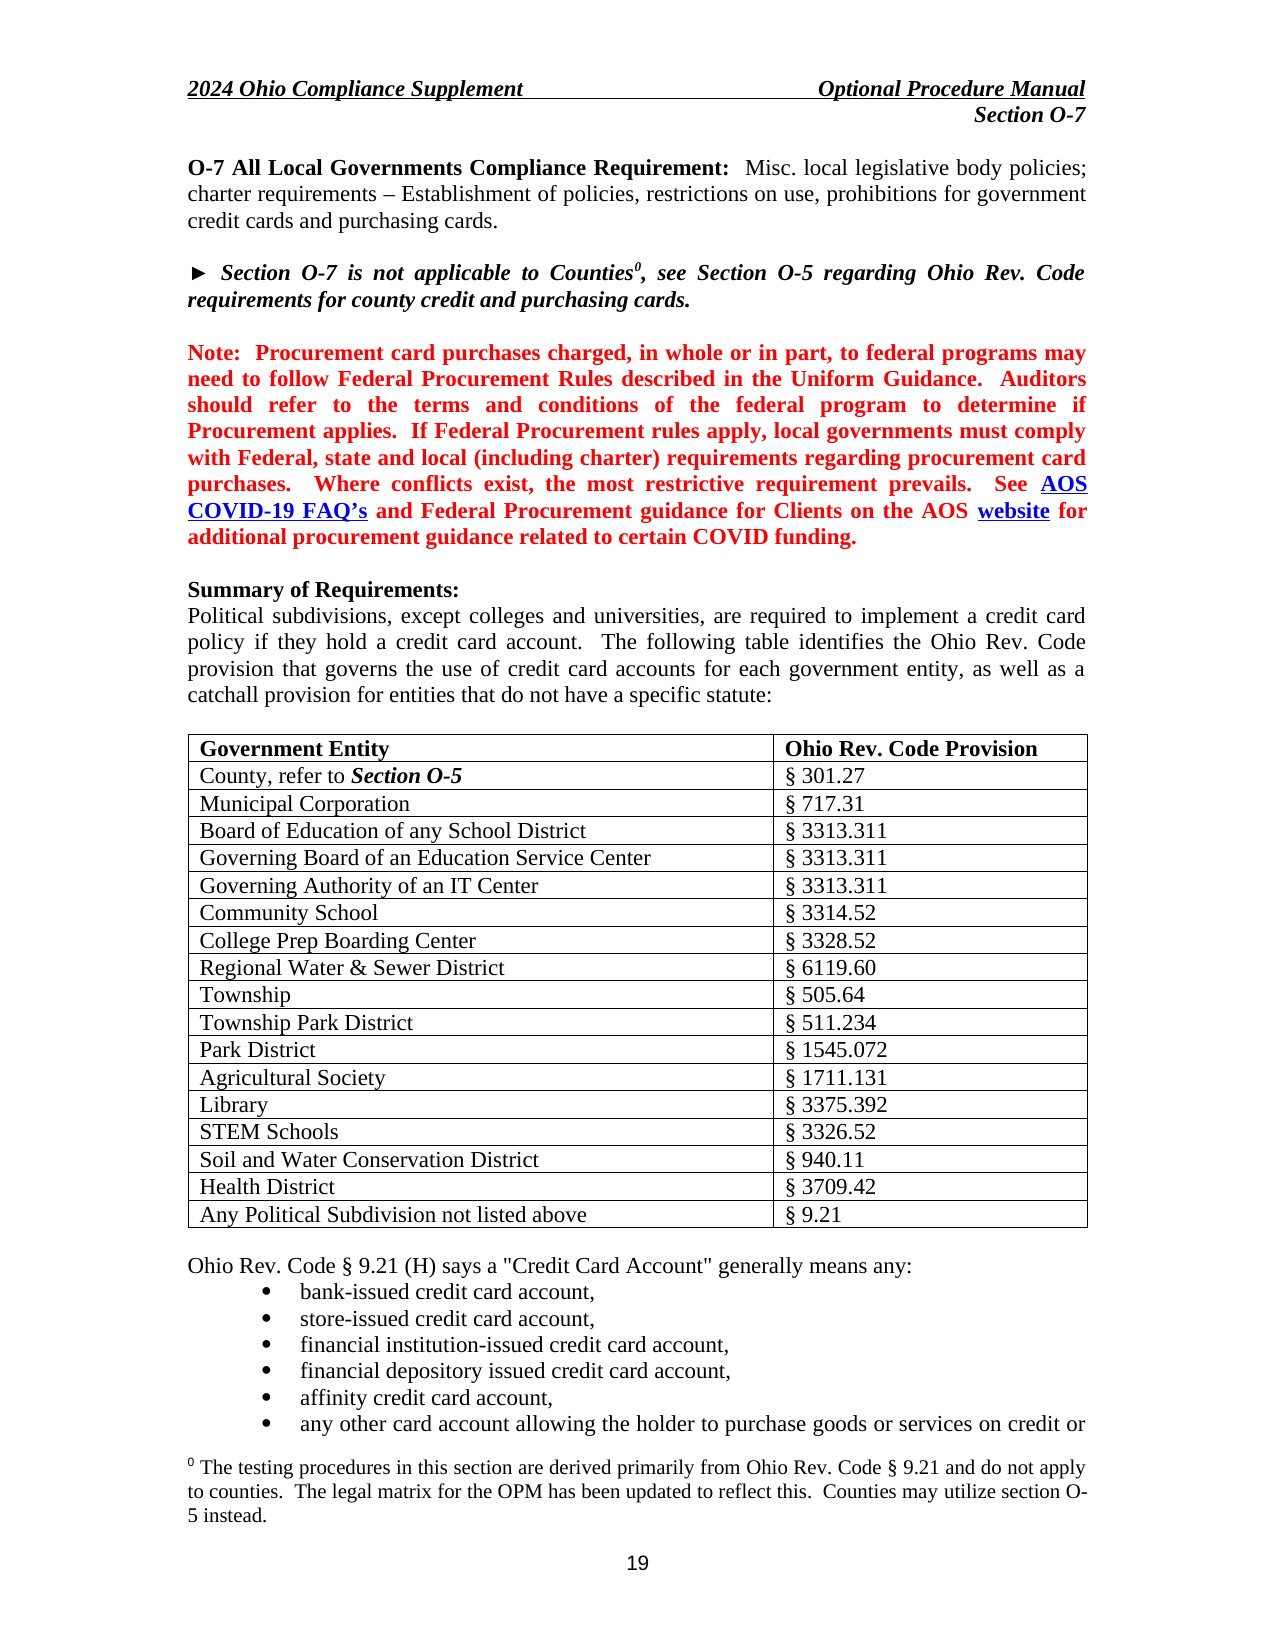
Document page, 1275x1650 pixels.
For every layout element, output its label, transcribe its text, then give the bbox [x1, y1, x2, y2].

table_cell § 6119.60 [774, 954, 1087, 980]
table_cell Regional Water & Sewer District [189, 954, 773, 980]
table_cell Park District [189, 1036, 773, 1063]
list financial depository issued credit card account, [262, 1357, 1087, 1384]
table_cell § 1545.072 [774, 1036, 1087, 1063]
table_cell Community School [189, 899, 773, 926]
table_cell Governing Board of an Education Service Center [189, 845, 773, 871]
list bank-issued credit card account, [262, 1278, 1087, 1305]
table_cell § 511.234 [774, 1009, 1087, 1035]
table_cell County, refer to Section O-5 [189, 762, 773, 789]
table_cell Governing Authority of an IT Center [189, 872, 773, 898]
text Political subdivisions, except colleges and universities, are required to implement a credit card policy if they hold a credit card account. The following table identifies the Ohio Rev. Code provision that governs the use of credit card accounts for each government entity, as well as a catchall provision for entities that do not have a specific statute: [187, 602, 1087, 707]
table_cell § 3326.52 [774, 1119, 1087, 1145]
table_cell § 3375.392 [774, 1091, 1087, 1117]
table_cell § 3314.52 [774, 899, 1087, 926]
table_cell § 3313.311 [774, 872, 1087, 898]
table_header Government Entity [189, 735, 773, 761]
subtitle O-7 All Local Governments Compliance Requirement: Misc. local legislative body policies; charter requirements – Establishment of policies, restrictions on use, prohibitions for government credit cards and purchasing cards. [187, 154, 1087, 233]
table_cell § 505.64 [774, 981, 1087, 1008]
table_cell Any Political Subdivision not listed above [189, 1201, 773, 1227]
table_cell STEM Schools [189, 1119, 773, 1145]
table_cell § 9.21 [774, 1201, 1087, 1227]
text ► Section O-7 is not applicable to Counties, see Section O-5 regarding Ohio Rev. Code requirements for county credit and purchasing cards. [187, 259, 1087, 312]
table_cell § 940.11 [774, 1146, 1087, 1172]
table_cell § 3328.52 [774, 927, 1087, 953]
table_header Ohio Rev. Code Provision [774, 735, 1087, 761]
text Summary of Requirements: [187, 576, 1087, 602]
table_cell § 3313.311 [774, 817, 1087, 843]
table_cell § 301.27 [774, 762, 1087, 789]
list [262, 1410, 1087, 1436]
table_cell § 3709.42 [774, 1173, 1087, 1199]
table_cell Soil and Water Conservation District [189, 1146, 773, 1172]
text Ohio Rev. Code § 9.21 (H) says a "Credit Card Account" generally means any: [187, 1252, 1087, 1278]
table_cell Agricultural Society [189, 1064, 773, 1090]
list affinity credit card account, [262, 1384, 1087, 1410]
list financial institution-issued credit card account, [262, 1331, 1087, 1357]
table_cell Township [189, 981, 773, 1008]
text Note: Procurement card purchases charged, in whole or in part, to federal programs may need to follow Federal Procurement Rules described in the Uniform Guidance. Auditors should refer to the terms and conditions of the federal program to determine if Procurement applies. If Federal Procurement rules apply, local governments must comply with Federal, state and local (including charter) requirements regarding procurement card purchases. Where conflicts exist, the most restrictive requirement prevails. See AOS COVID-19 FAQ’s and Federal Procurement guidance for Clients on the AOS website for additional procurement guidance related to certain COVID funding. [187, 338, 1087, 549]
list store-issued credit card account, [262, 1305, 1087, 1331]
table_cell College Prep Boarding Center [189, 927, 773, 953]
table_cell § 3313.311 [774, 845, 1087, 871]
table_cell Library [189, 1091, 773, 1117]
table_cell § 1711.131 [774, 1064, 1087, 1090]
table_cell Township Park District [189, 1009, 773, 1035]
table_cell § 717.31 [774, 790, 1087, 816]
table_cell Municipal Corporation [189, 790, 773, 816]
table_cell Health District [189, 1173, 773, 1199]
table_cell Board of Education of any School District [189, 817, 773, 843]
